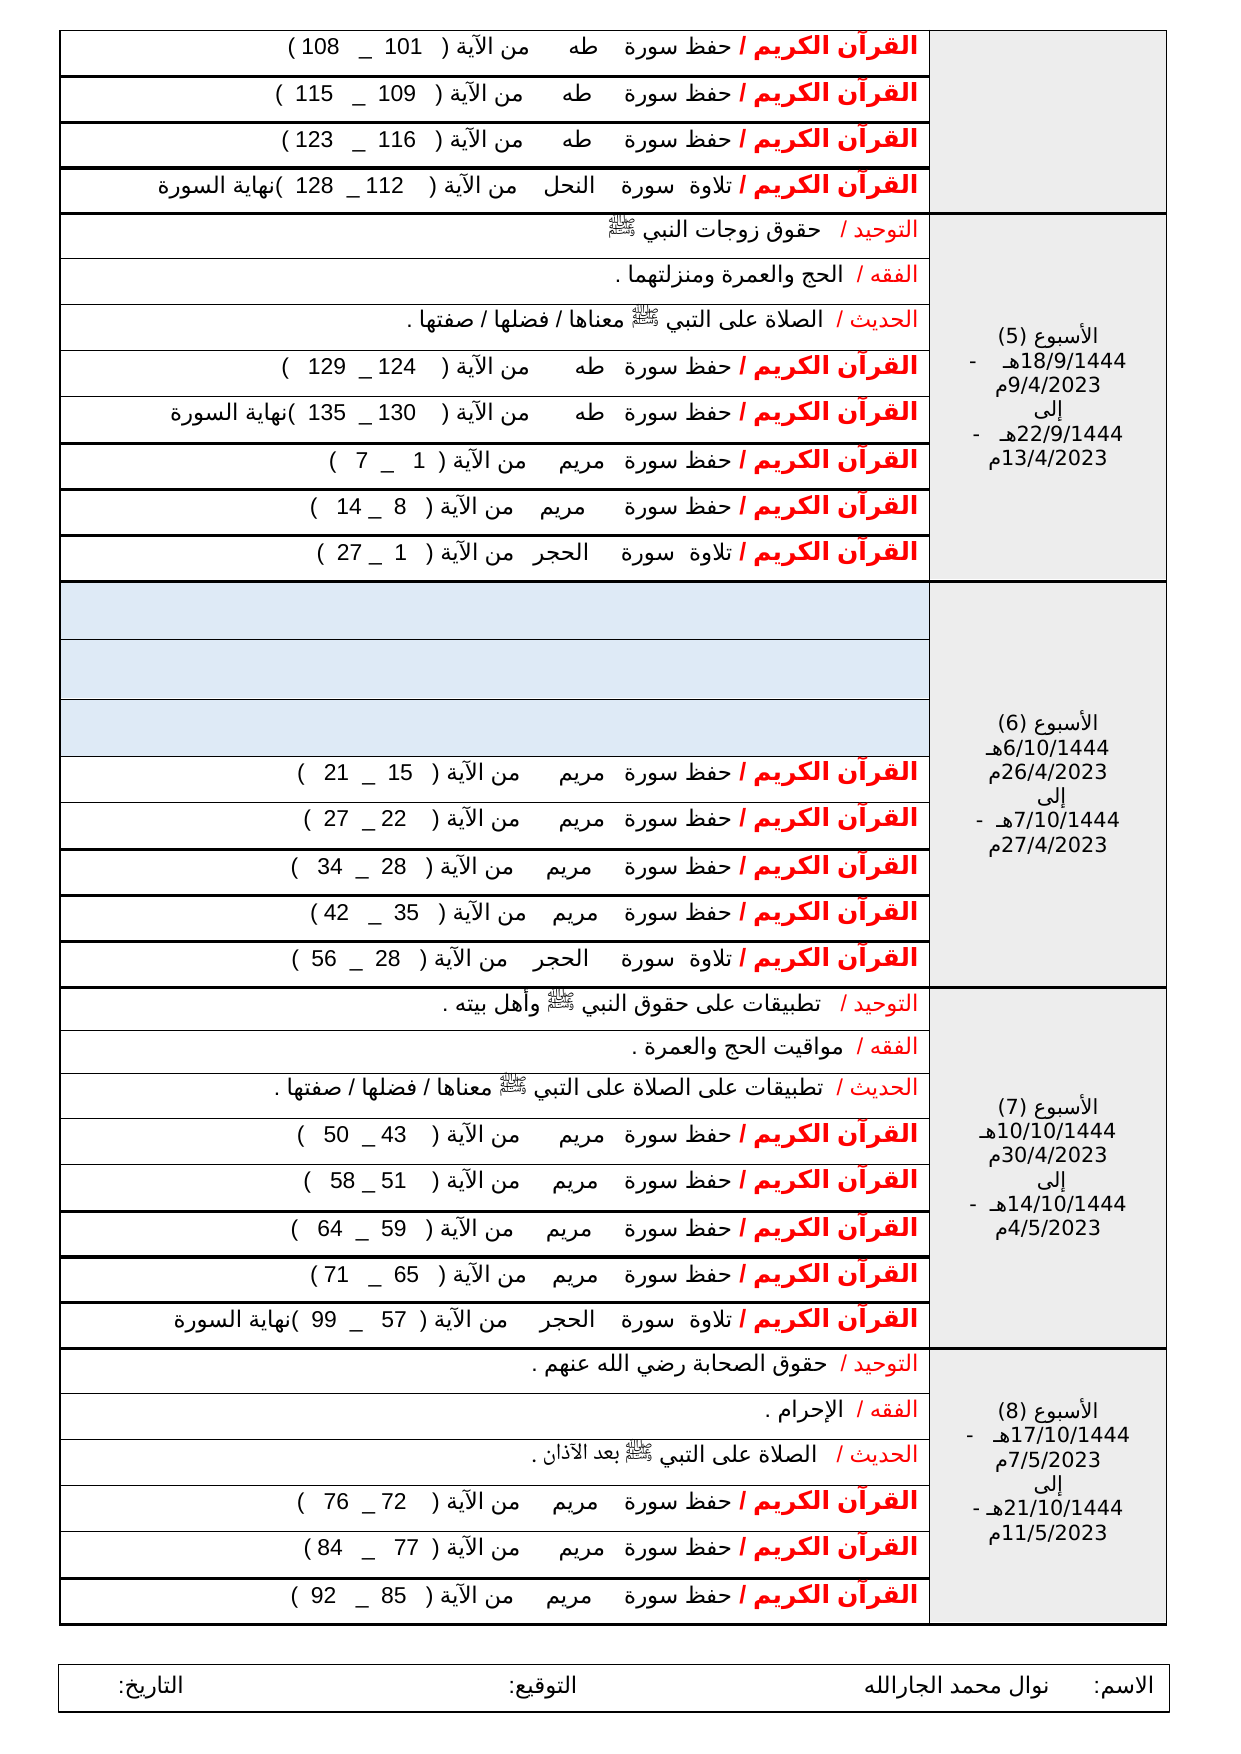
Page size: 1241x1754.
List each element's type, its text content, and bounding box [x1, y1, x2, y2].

table_cell القرآن الكريم / تلاوة سورة الحجر من الآية ( 28 _ 56 ) [61, 943, 929, 986]
table_cell القرآن الكريم / حفظ سورة طه من الآية ( 101 _ 108 ) [61, 31, 929, 75]
table_cell الأسبوع (6) 6/10/1444هـ 26/4/2023م إلى 7/10/1444هـ - 27/4/2023م [930, 583, 1166, 986]
table_cell القرآن الكريم / تلاوة سورة النحل من الآية ( 112 _ 128 )نهاية السورة [61, 170, 929, 212]
table_cell القرآن الكريم / حفظ سورة مريم من الآية ( 51 _ 58 ) [61, 1165, 929, 1210]
table_cell القرآن الكريم / حفظ سورة مريم من الآية ( 28 _ 34 ) [61, 851, 929, 894]
table_cell التوحيد / حقوق الصحابة رضي الله عنهم . [61, 1350, 929, 1393]
table_cell الحديث / الصلاة على التبي ﷺ معناها / فضلها / صفتها . [61, 305, 929, 350]
table_cell القرآن الكريم / تلاوة سورة الحجر من الآية ( 57 _ 99 )نهاية السورة [61, 1304, 929, 1347]
table_cell القرآن الكريم / حفظ سورة مريم من الآية ( 72 _ 76 ) [61, 1486, 929, 1531]
table_cell القرآن الكريم / حفظ سورة مريم من الآية ( 8 _ 14 ) [61, 491, 929, 534]
table_cell القرآن الكريم / حفظ سورة مريم من الآية ( 43 _ 50 ) [61, 1119, 929, 1164]
table_cell القرآن الكريم / حفظ سورة طه من الآية ( 130 _ 135 )نهاية السورة [61, 397, 929, 442]
table_cell الحديث / الصلاة على التبي ﷺ بعد الآذان . [61, 1440, 929, 1485]
table_cell القرآن الكريم / حفظ سورة مريم من الآية ( 65 _ 71 ) [61, 1259, 929, 1301]
table_cell القرآن الكريم / حفظ سورة مريم من الآية ( 85 _ 92 ) [61, 1580, 929, 1622]
table_cell التوحيد / حقوق زوجات النبي ﷺ [61, 215, 929, 258]
table_cell القرآن الكريم / حفظ سورة مريم من الآية ( 1 _ 7 ) [61, 445, 929, 488]
table_cell الأسبوع (7) 10/10/1444هـ 30/4/2023م إلى 14/10/1444هـ - 4/5/2023م [930, 989, 1166, 1347]
table_cell الأسبوع (8) 17/10/1444هـ - 7/5/2023م إلى 21/10/1444هـ - 11/5/2023م [930, 1350, 1166, 1622]
table_cell الفقه / الحج والعمرة ومنزلتهما . [61, 259, 929, 304]
table_cell القرآن الكريم / حفظ سورة مريم من الآية ( 22 _ 27 ) [61, 803, 929, 848]
table_cell القرآن الكريم / حفظ سورة مريم من الآية ( 15 _ 21 ) [61, 757, 929, 802]
table_cell الفقه / مواقيت الحج والعمرة . [61, 1031, 929, 1072]
table_cell القرآن الكريم / تلاوة سورة الحجر من الآية ( 1 _ 27 ) [61, 537, 929, 579]
table_cell [61, 640, 929, 698]
table_cell القرآن الكريم / حفظ سورة مريم من الآية ( 59 _ 64 ) [61, 1213, 929, 1255]
table_cell القرآن الكريم / حفظ سورة مريم من الآية ( 77 _ 84 ) [61, 1532, 929, 1577]
table_cell القرآن الكريم / حفظ سورة طه من الآية ( 116 _ 123 ) [61, 124, 929, 166]
table_cell القرآن الكريم / حفظ سورة طه من الآية ( 109 _ 115 ) [61, 78, 929, 121]
table_cell الحديث / تطبيقات على الصلاة على التبي ﷺ معناها / فضلها / صفتها . [61, 1074, 929, 1118]
table_cell القرآن الكريم / حفظ سورة مريم من الآية ( 35 _ 42 ) [61, 897, 929, 940]
table_cell التوحيد / تطبيقات على حقوق النبي ﷺ وأهل بيته . [61, 989, 929, 1030]
table_cell [61, 700, 929, 756]
table_cell الأسبوع (5) 18/9/1444هـ - 9/4/2023م إلى 22/9/1444هـ - 13/4/2023م [930, 215, 1166, 579]
table_cell [61, 583, 929, 639]
table_cell الفقه / الإحرام . [61, 1394, 929, 1439]
table_cell القرآن الكريم / حفظ سورة طه من الآية ( 124 _ 129 ) [61, 351, 929, 396]
